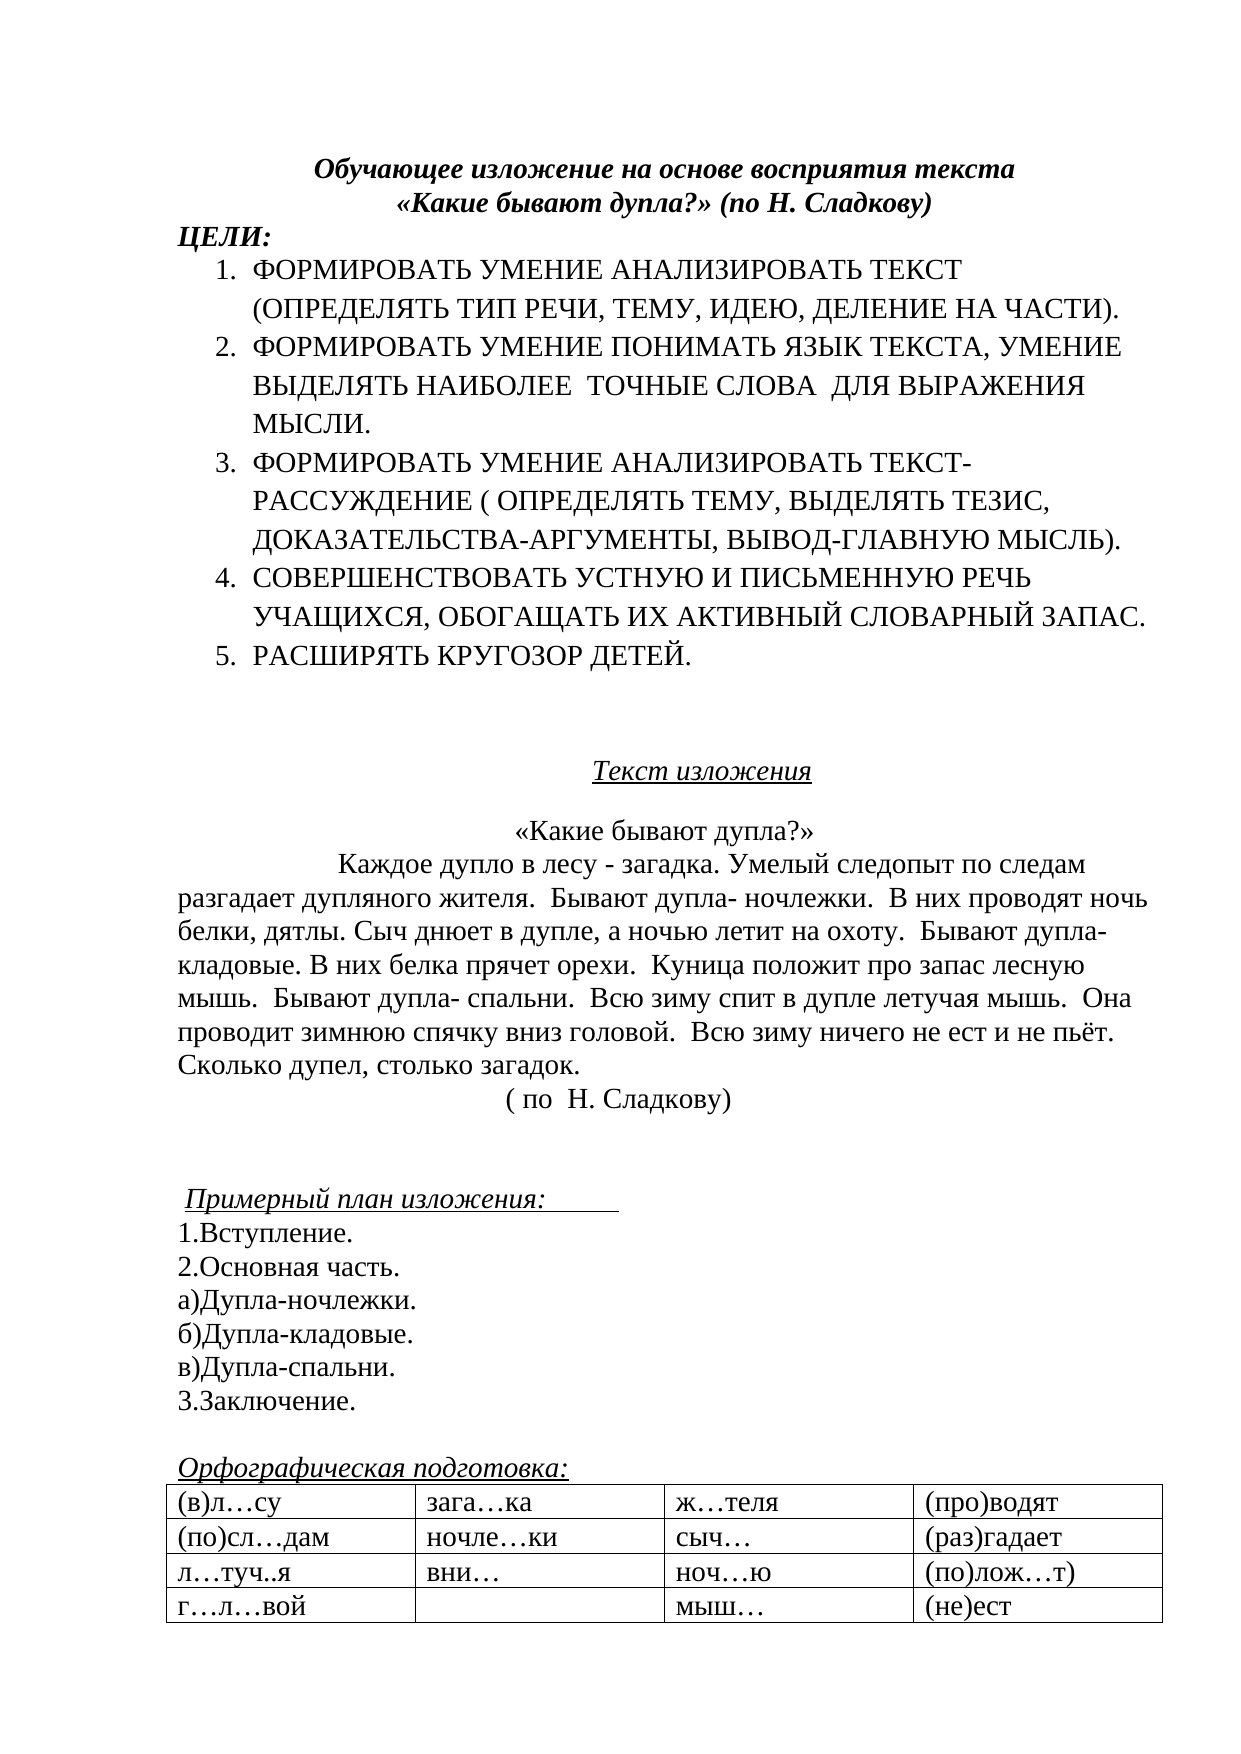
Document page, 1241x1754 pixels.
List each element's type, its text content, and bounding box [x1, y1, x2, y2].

text «Какие бывают дупла?» (по Н. Сладкову) [177, 185, 1152, 219]
table_cell ночле…ки [416, 1519, 664, 1553]
table_header (про)водят [914, 1485, 1162, 1518]
table_header (в)л…су [167, 1485, 415, 1518]
table_cell г…л…вой [167, 1588, 415, 1622]
table_cell вни… [416, 1554, 664, 1587]
table_cell (не)ест [914, 1588, 1162, 1622]
table_cell (по)сл…дам [167, 1519, 415, 1553]
table_header зага…ка [416, 1485, 664, 1518]
table_cell мыш… [665, 1588, 913, 1622]
table_cell (по)лож…т) [914, 1554, 1162, 1587]
text 2.Основная часть. [177, 1249, 1152, 1282]
list Текст изложения [252, 753, 1152, 787]
text 1.Вступление. [177, 1215, 1152, 1249]
text 3.Заключение. [177, 1383, 1152, 1416]
list ФОРМИРОВАТЬ УМЕНИЕ ПОНИМАТЬ ЯЗЫК ТЕКСТА, УМЕНИЕ ВЫДЕЛЯТЬ НАИБОЛЕЕ ТОЧНЫЕ СЛОВА ДЛЯ ВЫРАЖЕНИЯ МЫСЛИ. [215, 329, 1152, 440]
table_header ж…теля [665, 1485, 913, 1518]
list ФОРМИРОВАТЬ УМЕНИЕ АНАЛИЗИРОВАТЬ ТЕКСТ-РАССУЖДЕНИЕ ( ОПРЕДЕЛЯТЬ ТЕМУ, ВЫДЕЛЯТЬ ТЕЗИС, ДОКАЗАТЕЛЬСТВА-АРГУМЕНТЫ, ВЫВОД-ГЛАВНУЮ МЫСЛЬ). [215, 445, 1152, 556]
text Каждое дупло в лесу - загадка. Умелый следопыт по следам разгадает дупляного жителя. Бывают дупла- ночлежки. В них проводят ночь белки, дятлы. Сыч днюет в дупле, а ночью летит на охоту. Бывают дупла- кладовые. В них белка прячет орехи. Куница положит про запас лесную мышь. Бывают дупла- спальни. Всю зиму спит в дупле летучая мышь. Она проводит зимнюю спячку вниз головой. Всю зиму ничего не ест и не пьёт. Сколько дупел, столько загадок. [177, 846, 1152, 1081]
list СОВЕРШЕНСТВОВАТЬ УСТНУЮ И ПИСЬМЕННУЮ РЕЧЬ УЧАЩИХСЯ, ОБОГАЩАТЬ ИХ АКТИВНЫЙ СЛОВАРНЫЙ ЗАПАС. [215, 561, 1152, 633]
text б)Дупла-кладовые. [177, 1316, 1152, 1349]
text Примерный план изложения: [177, 1182, 1152, 1215]
text Обучающее изложение на основе восприятия текста [177, 152, 1152, 185]
text в)Дупла-спальни. [177, 1349, 1152, 1383]
table_cell [416, 1588, 664, 1622]
text «Какие бывают дупла?» [177, 813, 1152, 846]
text Орфографическая подготовка: [177, 1450, 1152, 1483]
text ( по Н. Сладкову) [177, 1081, 1152, 1114]
table_cell л…туч..я [167, 1554, 415, 1587]
table_cell сыч… [665, 1519, 913, 1553]
text ЦЕЛИ: [177, 219, 1152, 252]
list ФОРМИРОВАТЬ УМЕНИЕ АНАЛИЗИРОВАТЬ ТЕКСТ (ОПРЕДЕЛЯТЬ ТИП РЕЧИ, ТЕМУ, ИДЕЮ, ДЕЛЕНИЕ НА ЧАСТИ). [215, 252, 1152, 324]
table_cell (раз)гадает [914, 1519, 1162, 1553]
table_cell ноч…ю [665, 1554, 913, 1587]
list РАСШИРЯТЬ КРУГОЗОР ДЕТЕЙ. [215, 638, 1152, 671]
text а)Дупла-ночлежки. [177, 1282, 1152, 1316]
